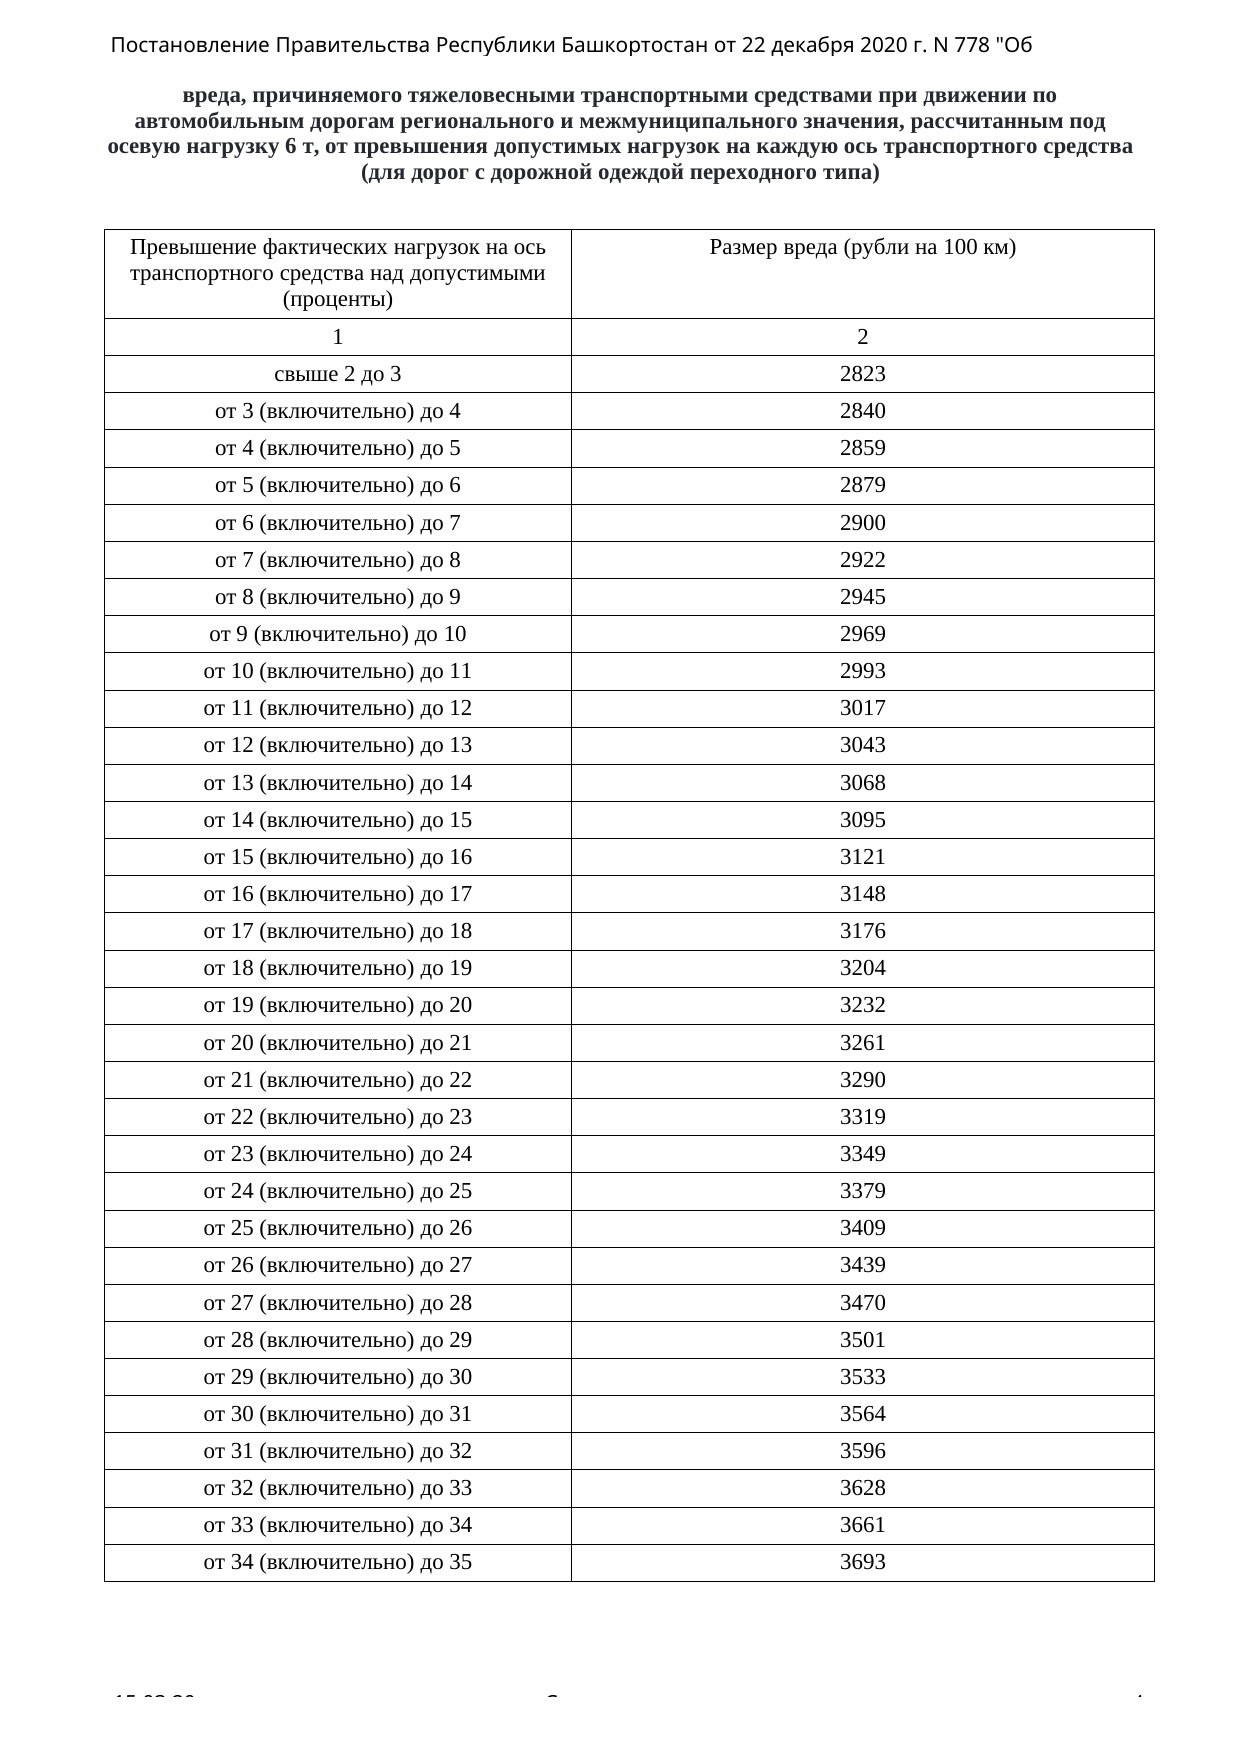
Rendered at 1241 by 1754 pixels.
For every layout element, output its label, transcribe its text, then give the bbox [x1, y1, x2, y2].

table_cell 3095 [572, 802, 1154, 838]
table_header Превышение фактических нагрузок на ось транспортного средства над допустимыми (проценты) [105, 230, 571, 318]
table_cell от 9 (включительно) до 10 [105, 616, 571, 652]
table_cell 3564 [572, 1396, 1154, 1432]
table_cell 3693 [572, 1545, 1154, 1581]
table_cell от 20 (включительно) до 21 [105, 1025, 571, 1061]
table_cell от 17 (включительно) до 18 [105, 913, 571, 949]
table_cell 3176 [572, 913, 1154, 949]
table_cell 2879 [572, 468, 1154, 504]
table_cell 2922 [572, 542, 1154, 578]
table_cell 3148 [572, 876, 1154, 912]
table_cell 3043 [572, 728, 1154, 764]
table_cell 3232 [572, 988, 1154, 1024]
table_cell от 14 (включительно) до 15 [105, 802, 571, 838]
table_cell от 8 (включительно) до 9 [105, 579, 571, 615]
table_cell 3596 [572, 1433, 1154, 1469]
table_cell от 12 (включительно) до 13 [105, 728, 571, 764]
table_cell от 32 (включительно) до 33 [105, 1470, 571, 1506]
table_cell 3017 [572, 691, 1154, 727]
table_cell от 18 (включительно) до 19 [105, 951, 571, 987]
table_cell 2 [572, 319, 1154, 355]
table_cell от 3 (включительно) до 4 [105, 393, 571, 429]
text вреда, причиняемого тяжеловесными транспортными средствами при движении по автомобильным дорогам регионального и межмуниципального значения, рассчитанным под осевую нагрузку 6 т, от превышения допустимых нагрузок на каждую ось транспортного средства (для дорог с дорожной одеждой переходного типа) [107, 81, 1133, 185]
table_cell от 31 (включительно) до 32 [105, 1433, 571, 1469]
table_cell 3409 [572, 1211, 1154, 1247]
table_cell 2945 [572, 579, 1154, 615]
table_cell от 11 (включительно) до 12 [105, 691, 571, 727]
table_cell от 10 (включительно) до 11 [105, 653, 571, 689]
table_cell 3533 [572, 1359, 1154, 1395]
table_cell 3068 [572, 765, 1154, 801]
table_cell от 16 (включительно) до 17 [105, 876, 571, 912]
table_cell от 5 (включительно) до 6 [105, 468, 571, 504]
table_cell от 7 (включительно) до 8 [105, 542, 571, 578]
table_cell от 25 (включительно) до 26 [105, 1211, 571, 1247]
table_cell 2900 [572, 505, 1154, 541]
table_cell от 23 (включительно) до 24 [105, 1136, 571, 1172]
table_cell 3661 [572, 1508, 1154, 1543]
table_cell от 22 (включительно) до 23 [105, 1099, 571, 1135]
table_cell от 33 (включительно) до 34 [105, 1508, 571, 1543]
table_cell 1 [105, 319, 571, 355]
table_header Размер вреда (рубли на 100 км) [572, 230, 1154, 318]
table_cell от 24 (включительно) до 25 [105, 1173, 571, 1209]
table_cell 3121 [572, 839, 1154, 875]
table_cell от 26 (включительно) до 27 [105, 1248, 571, 1284]
table_cell от 19 (включительно) до 20 [105, 988, 571, 1024]
table_cell от 28 (включительно) до 29 [105, 1322, 571, 1358]
table_cell 3349 [572, 1136, 1154, 1172]
table_cell 3470 [572, 1285, 1154, 1321]
table_cell 3439 [572, 1248, 1154, 1284]
table_cell от 29 (включительно) до 30 [105, 1359, 571, 1395]
table_cell 2993 [572, 653, 1154, 689]
table_cell от 27 (включительно) до 28 [105, 1285, 571, 1321]
table_cell 2859 [572, 430, 1154, 466]
table_cell от 15 (включительно) до 16 [105, 839, 571, 875]
table_cell от 30 (включительно) до 31 [105, 1396, 571, 1432]
table_cell 3204 [572, 951, 1154, 987]
table_cell свыше 2 до 3 [105, 356, 571, 392]
table_cell от 6 (включительно) до 7 [105, 505, 571, 541]
table_cell 3261 [572, 1025, 1154, 1061]
table_cell 2840 [572, 393, 1154, 429]
table_cell от 4 (включительно) до 5 [105, 430, 571, 466]
table_cell от 34 (включительно) до 35 [105, 1545, 571, 1581]
table_cell 3379 [572, 1173, 1154, 1209]
table_cell от 21 (включительно) до 22 [105, 1062, 571, 1098]
table_cell 3290 [572, 1062, 1154, 1098]
table_cell 3501 [572, 1322, 1154, 1358]
table_cell 2969 [572, 616, 1154, 652]
table_cell от 13 (включительно) до 14 [105, 765, 571, 801]
table_cell 3628 [572, 1470, 1154, 1506]
table_cell 3319 [572, 1099, 1154, 1135]
table_cell 2823 [572, 356, 1154, 392]
